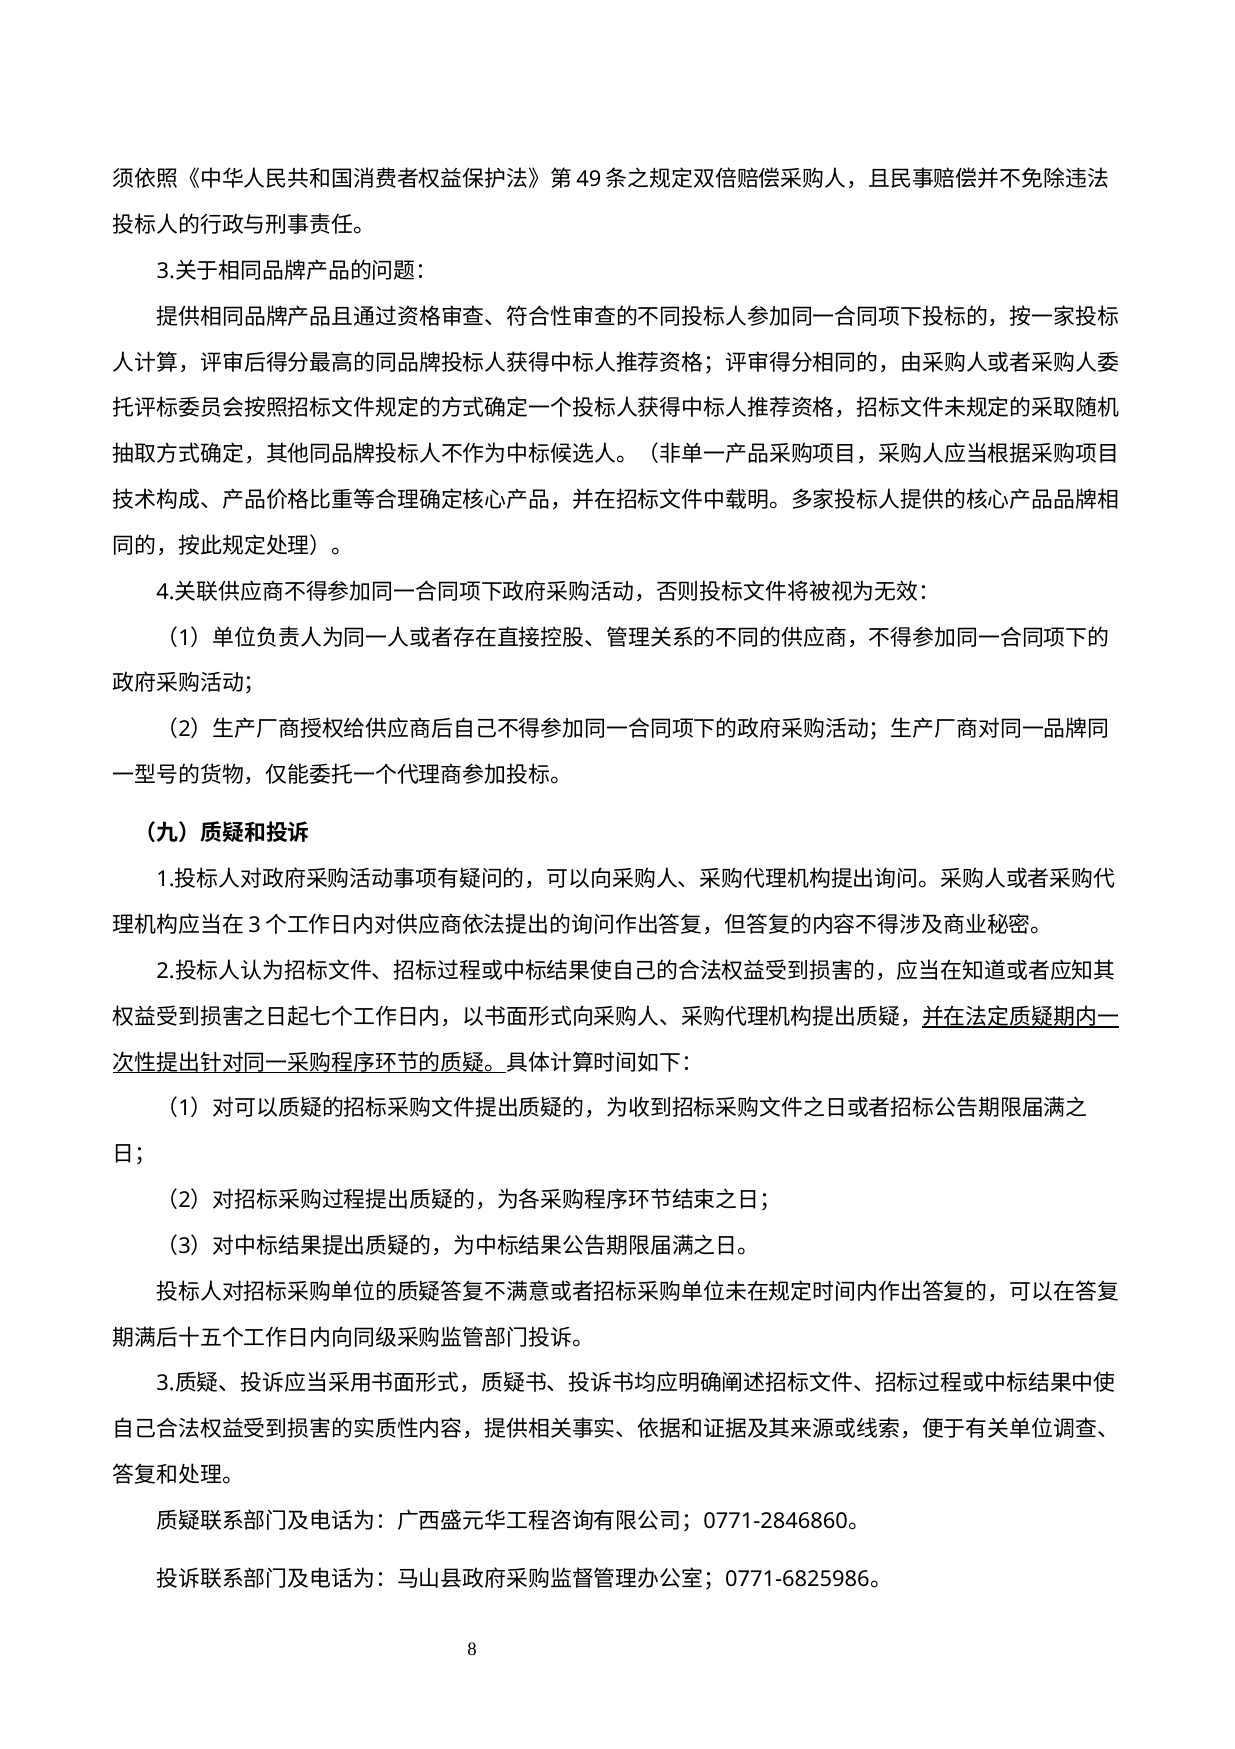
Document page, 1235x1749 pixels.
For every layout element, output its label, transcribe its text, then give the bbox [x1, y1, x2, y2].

text 1.投标人对政府采购活动事项有疑问的，可以向采购人、采购代理机构提出询问。采购人或者采购代理机构应当在3个工作日内对供应商依法提出的询问作出答复，但答复的内容不得涉及商业秘密。 [112, 850, 1122, 942]
text （九）质疑和投诉 [112, 804, 1122, 850]
text （1）单位负责人为同一人或者存在直接控股、管理关系的不同的供应商，不得参加同一合同项下的政府采购活动； [112, 608, 1122, 700]
text 2.投标人认为招标文件、招标过程或中标结果使自己的合法权益受到损害的，应当在知道或者应知其权益受到损害之日起七个工作日内，以书面形式向采购人、采购代理机构提出质疑，并在法定质疑期内一次性提出针对同一采购程序环节的质疑。具体计算时间如下： [112, 942, 1122, 1079]
text （2）对招标采购过程提出质疑的，为各采购程序环节结束之日； [112, 1171, 1122, 1217]
text 投诉联系部门及电话为：马山县政府采购监督管理办公室；0771-6825986。 [112, 1550, 1122, 1596]
text 投标人对招标采购单位的质疑答复不满意或者招标采购单位未在规定时间内作出答复的，可以在答复期满后十五个工作日内向同级采购监管部门投诉。 [112, 1262, 1122, 1354]
text 3.关于相同品牌产品的问题： [113, 242, 1122, 287]
text （3）对中标结果提出质疑的，为中标结果公告期限届满之日。 [112, 1217, 1122, 1262]
text （2）生产厂商授权给供应商后自己不得参加同一合同项下的政府采购活动；生产厂商对同一品牌同一型号的货物，仅能委托一个代理商参加投标。 [112, 700, 1122, 792]
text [112, 150, 1122, 242]
text 4.关联供应商不得参加同一合同项下政府采购活动，否则投标文件将被视为无效： [112, 562, 1122, 608]
text 提供相同品牌产品且通过资格审查、符合性审查的不同投标人参加同一合同项下投标的，按一家投标人计算，评审后得分最高的同品牌投标人获得中标人推荐资格；评审得分相同的，由采购人或者采购人委托评标委员会按照招标文件规定的方式确定一个投标人获得中标人推荐资格，招标文件未规定的采取随机抽取方式确定，其他同品牌投标人不作为中标候选人。（非单一产品采购项目，采购人应当根据采购项目技术构成、产品价格比重等合理确定核心产品，并在招标文件中载明。多家投标人提供的核心产品品牌相同的，按此规定处理）。 [113, 287, 1122, 562]
text 3.质疑、投诉应当采用书面形式，质疑书、投诉书均应明确阐述招标文件、招标过程或中标结果中使自己合法权益受到损害的实质性内容，提供相关事实、依据和证据及其来源或线索，便于有关单位调查、答复和处理。 [112, 1354, 1122, 1492]
text 质疑联系部门及电话为：广西盛元华工程咨询有限公司；0771-2846860。 [112, 1492, 1122, 1537]
text （1）对可以质疑的招标采购文件提出质疑的，为收到招标采购文件之日或者招标公告期限届满之日； [112, 1079, 1122, 1171]
